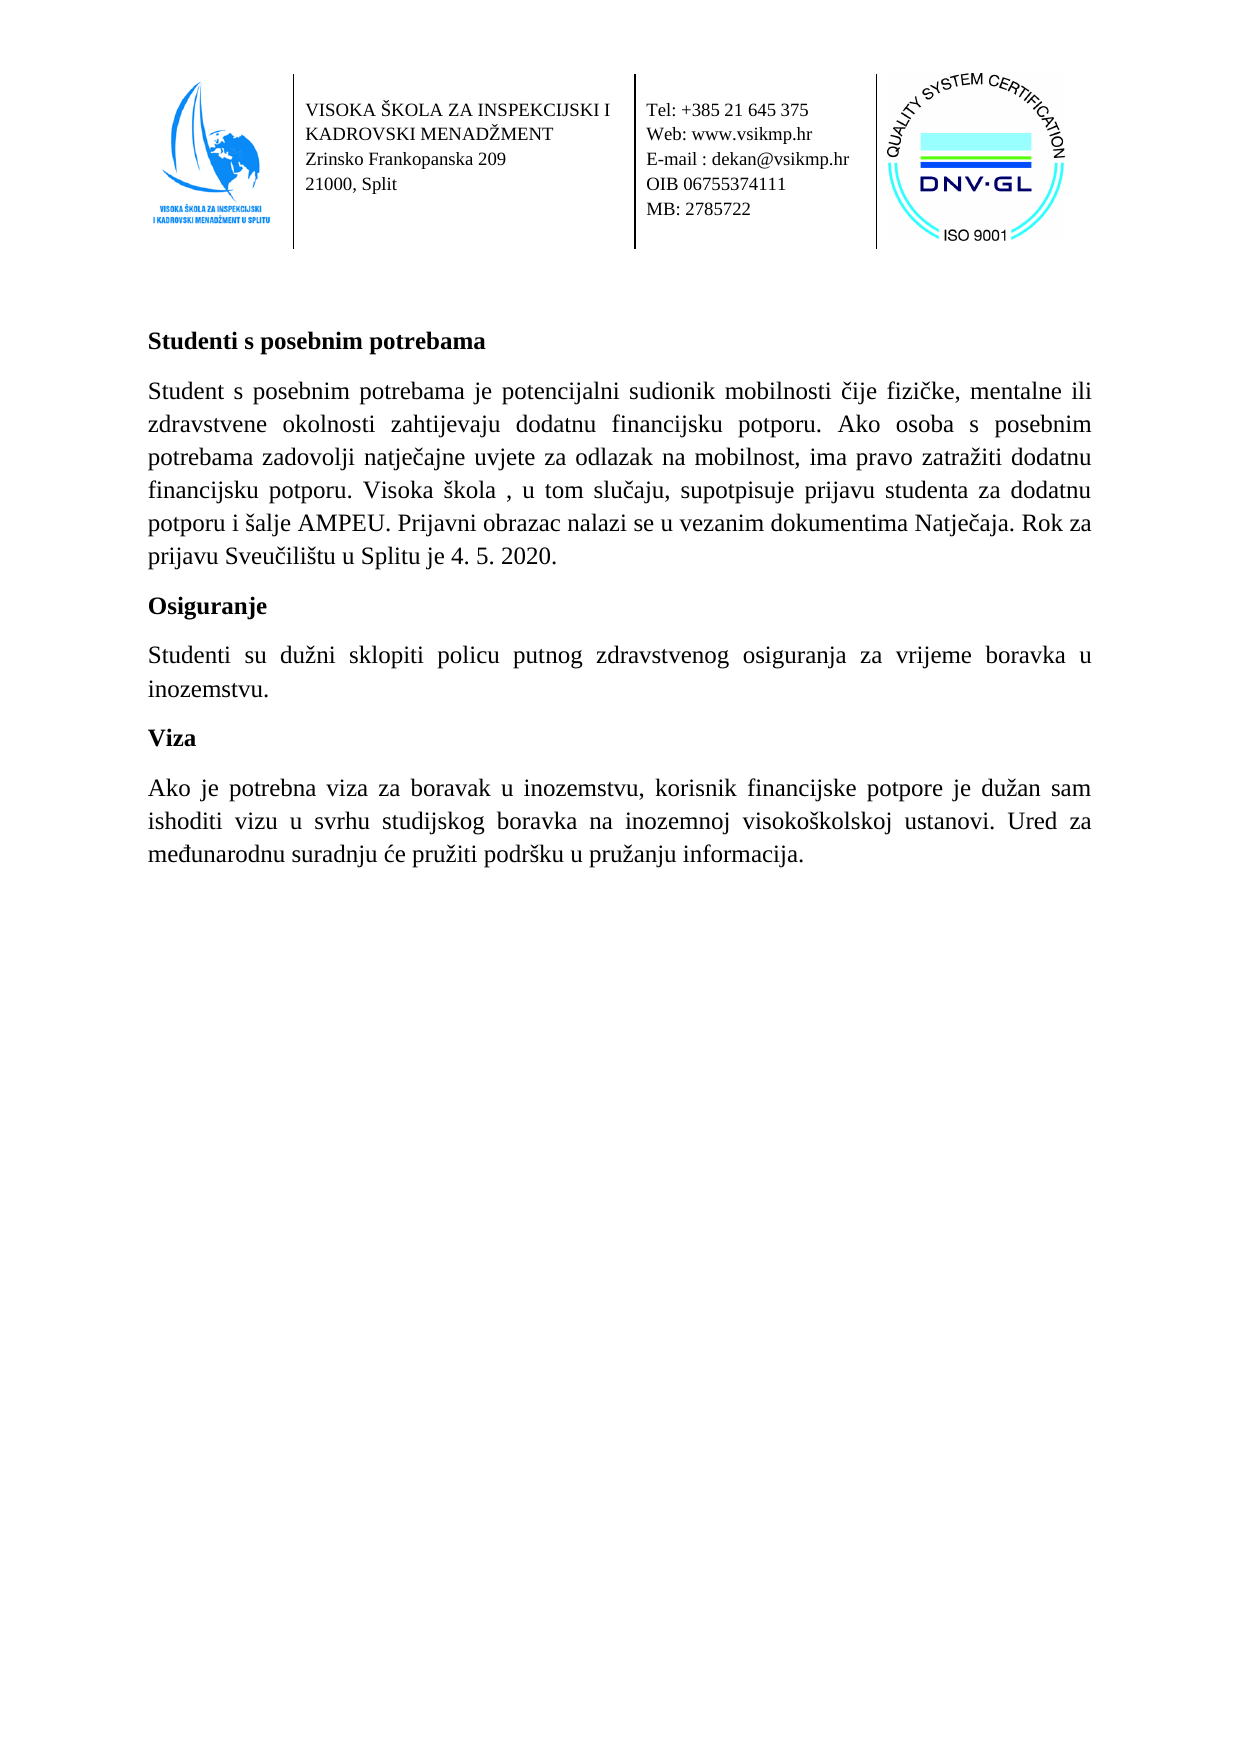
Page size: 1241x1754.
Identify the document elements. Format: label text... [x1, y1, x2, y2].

text Student s posebnim potrebama je potencijalni sudionik mobilnosti čije fizičke, mentalne ili zdravstvene okolnosti zahtijevaju dodatnu financijsku potporu. Ako osoba s posebnim potrebama zadovolji natječajne uvjete za odlazak na mobilnost, ima pravo zatražiti dodatnu financijsku potporu. Visoka škola , u tom slučaju, supotpisuje prijavu studenta za dodatnu potporu i šalje AMPEU. Prijavni obrazac nalazi se u vezanim dokumentima Natječaja. Rok za prijavu Sveučilištu u Splitu je 4. 5. 2020. [148, 376, 1093, 570]
text Ako je potrebna viza za boravak u inozemstvu, korisnik financijske potpore je dužan sam ishoditi vizu u svrhu studijskog boravka na inozemnoj visokoškolskoj ustanovi. Ured za međunarodnu suradnju će pružiti podršku u pružanju informacija. [148, 773, 1093, 868]
picture [887, 73, 1065, 241]
text Osiguranje [148, 591, 1093, 620]
text Studenti su dužni sklopiti policu putnog zdravstvenog osiguranja za vrijeme boravka u inozemstvu. [148, 641, 1093, 702]
text Viza [148, 723, 1093, 752]
text Studenti s posebnim potrebama [148, 326, 1093, 355]
picture [147, 73, 279, 238]
